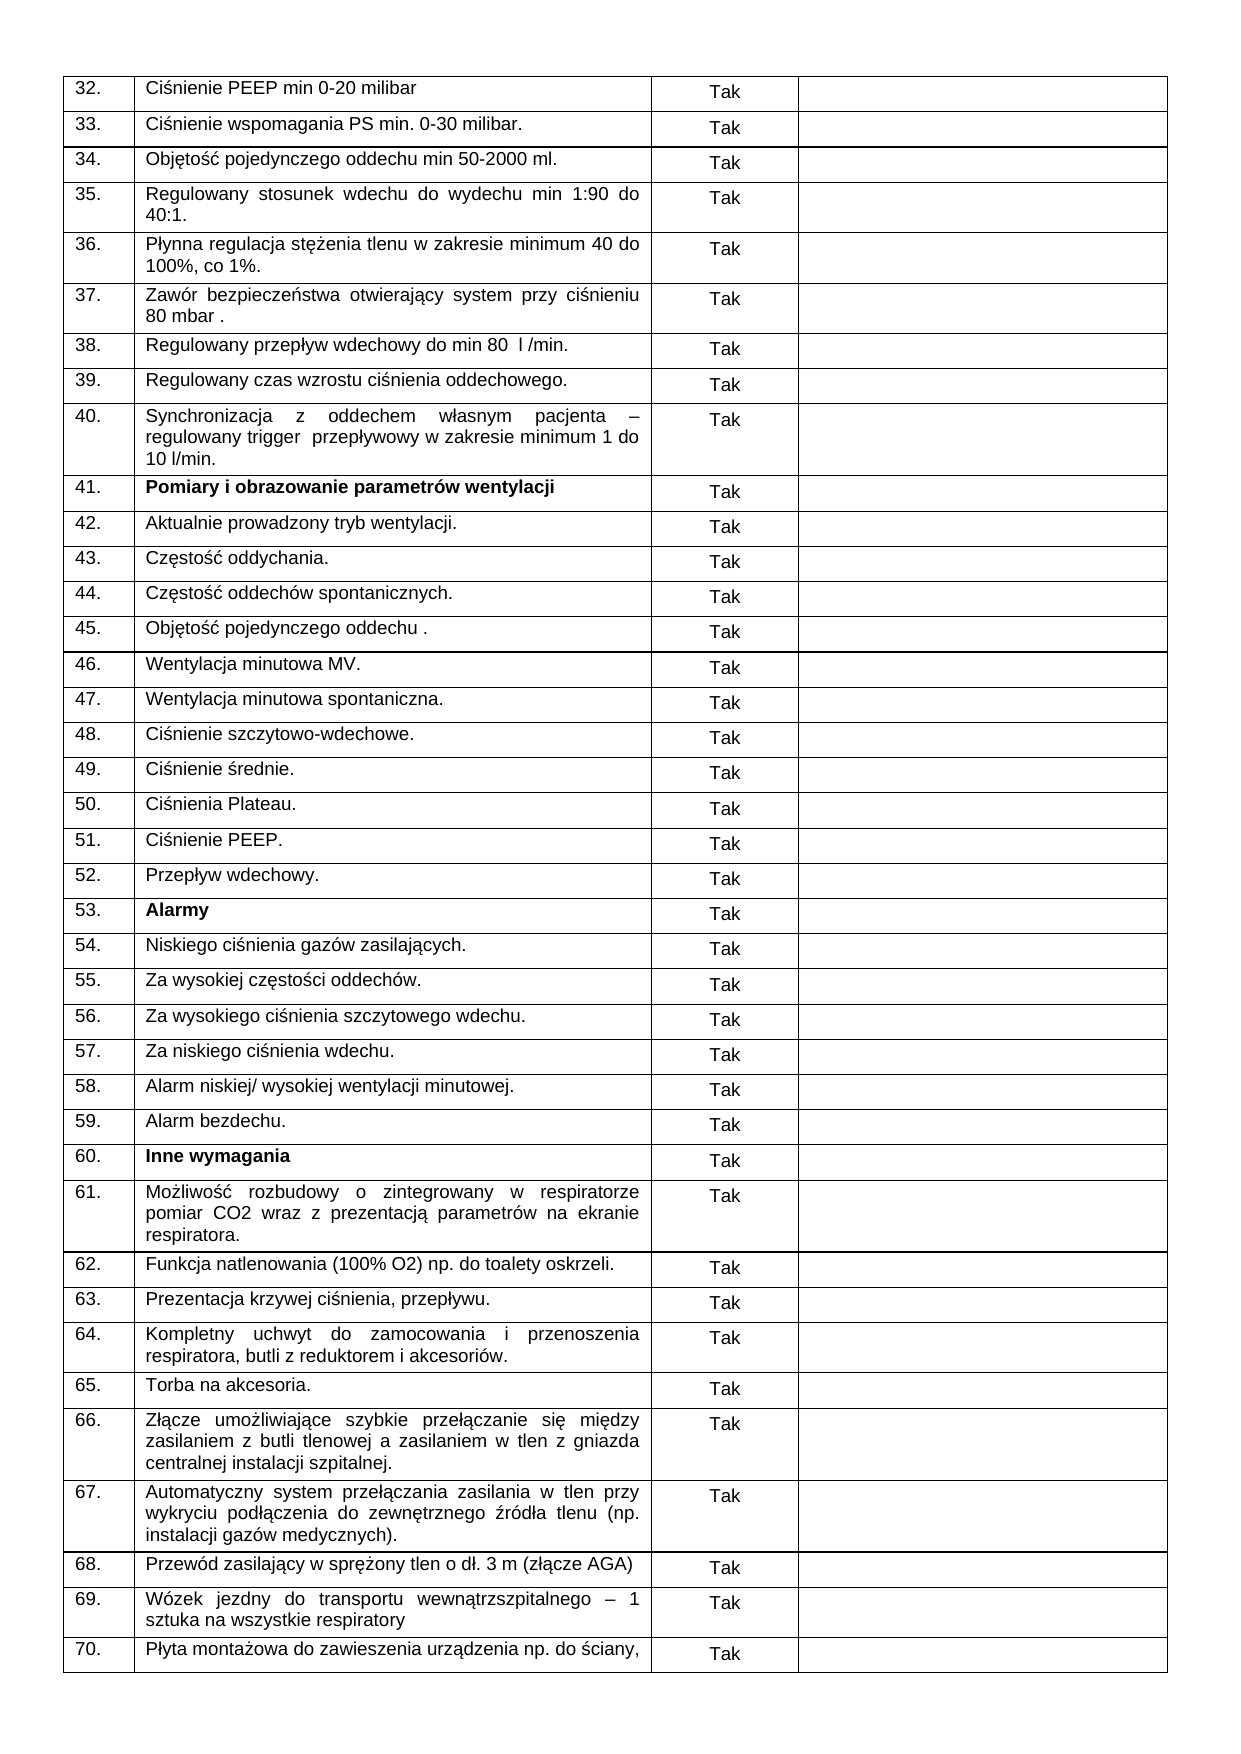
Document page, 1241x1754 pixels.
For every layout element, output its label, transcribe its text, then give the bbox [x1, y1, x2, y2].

table_cell 32. [64, 77, 134, 111]
table_cell [799, 512, 1167, 546]
table_cell 58. [64, 1075, 134, 1109]
table_cell Kompletny uchwyt do zamocowania i przenoszenia respiratora, butli z reduktorem i akcesoriów. [135, 1323, 651, 1372]
table_cell [799, 1481, 1167, 1551]
table_cell [799, 1253, 1167, 1287]
table_cell Tak [652, 688, 798, 722]
table_cell [799, 1075, 1167, 1109]
table_cell [799, 547, 1167, 581]
table_cell 46. [64, 653, 134, 687]
table_cell [799, 864, 1167, 898]
table_cell 53. [64, 899, 134, 933]
table_cell Tak [652, 1005, 798, 1039]
table_cell [799, 829, 1167, 863]
table_cell Tak [652, 404, 798, 475]
table_cell [799, 899, 1167, 933]
table_cell Ciśnienie szczytowo-wdechowe. [135, 723, 651, 757]
table_cell Tak [652, 829, 798, 863]
table_cell [799, 934, 1167, 968]
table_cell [135, 1638, 651, 1672]
table_cell 54. [64, 934, 134, 968]
table_cell Tak [652, 1145, 798, 1179]
table_cell 57. [64, 1040, 134, 1074]
table_cell [799, 284, 1167, 333]
table_cell 44. [64, 582, 134, 616]
table_cell [799, 969, 1167, 1003]
table_cell Tak [652, 864, 798, 898]
table_cell [799, 1145, 1167, 1179]
table_cell Tak [652, 1040, 798, 1074]
table_cell [799, 183, 1167, 232]
table_cell [799, 1288, 1167, 1322]
table_cell 64. [64, 1323, 134, 1372]
table_cell Tak [652, 723, 798, 757]
table_cell Tak [652, 369, 798, 403]
table_cell Tak [652, 1181, 798, 1251]
table_cell 59. [64, 1110, 134, 1144]
table_cell 56. [64, 1005, 134, 1039]
table_cell Tak [652, 148, 798, 182]
table_cell [799, 1110, 1167, 1144]
table_cell [799, 1588, 1167, 1637]
table_cell Tak [652, 934, 798, 968]
table_cell Przepływ wdechowy. [135, 864, 651, 898]
table_cell [799, 112, 1167, 146]
table_cell 62. [64, 1253, 134, 1287]
table_cell [799, 1040, 1167, 1074]
table_cell Inne wymagania [135, 1145, 651, 1179]
table_cell [799, 369, 1167, 403]
table_cell 39. [64, 369, 134, 403]
table_cell Niskiego ciśnienia gazów zasilających. [135, 934, 651, 968]
table_cell [799, 1181, 1167, 1251]
table_cell Tak [652, 1373, 798, 1407]
table_cell Tak [652, 1588, 798, 1637]
table_cell 48. [64, 723, 134, 757]
table_cell [799, 1409, 1167, 1479]
table_cell Objętość pojedynczego oddechu . [135, 617, 651, 651]
table_cell [799, 617, 1167, 651]
table_cell Tak [652, 582, 798, 616]
table_cell 41. [64, 476, 134, 511]
table_cell Przewód zasilający w sprężony tlen o dł. 3 m (złącze AGA) [135, 1553, 651, 1587]
table_cell Regulowany przepływ wdechowy do min 80 l /min. [135, 334, 651, 368]
table_cell [799, 233, 1167, 282]
table_cell Tak [652, 112, 798, 146]
table_cell Tak [652, 1075, 798, 1109]
table_cell 38. [64, 334, 134, 368]
table_cell Częstość oddechów spontanicznych. [135, 582, 651, 616]
table_cell Tak [652, 1481, 798, 1551]
table_cell Zawór bezpieczeństwa otwierający system przy ciśnieniu 80 mbar . [135, 284, 651, 333]
table_cell Funkcja natlenowania (100% O2) np. do toalety oskrzeli. [135, 1253, 651, 1287]
table_cell Wentylacja minutowa MV. [135, 653, 651, 687]
table_cell [799, 758, 1167, 792]
table_cell Tak [652, 1323, 798, 1372]
table_cell Tak [652, 547, 798, 581]
table_cell Prezentacja krzywej ciśnienia, przepływu. [135, 1288, 651, 1322]
table_cell Alarm bezdechu. [135, 1110, 651, 1144]
table_cell [799, 1638, 1167, 1672]
table_cell 60. [64, 1145, 134, 1179]
table_cell Złącze umożliwiające szybkie przełączanie się między zasilaniem z butli tlenowej a zasilaniem w tlen z gniazda centralnej instalacji szpitalnej. [135, 1409, 651, 1479]
table_cell Tak [652, 1553, 798, 1587]
table_cell [799, 404, 1167, 475]
table_cell Ciśnienie PEEP. [135, 829, 651, 863]
table_cell Tak [652, 476, 798, 511]
table_cell 69. [64, 1588, 134, 1637]
table_cell Pomiary i obrazowanie parametrów wentylacji [135, 476, 651, 511]
table_cell 34. [64, 148, 134, 182]
table_cell [799, 1005, 1167, 1039]
table_cell Objętość pojedynczego oddechu min 50-2000 ml. [135, 148, 651, 182]
table_cell Możliwość rozbudowy o zintegrowany w respiratorze pomiar CO2 wraz z prezentacją parametrów na ekranie respiratora. [135, 1181, 651, 1251]
table_cell 63. [64, 1288, 134, 1322]
table_cell 45. [64, 617, 134, 651]
table_cell 36. [64, 233, 134, 282]
table_cell 52. [64, 864, 134, 898]
table_cell 68. [64, 1553, 134, 1587]
table_cell [799, 653, 1167, 687]
table_cell Płynna regulacja stężenia tlenu w zakresie minimum 40 do 100%, co 1%. [135, 233, 651, 282]
table_cell 43. [64, 547, 134, 581]
table_cell Tak [652, 1288, 798, 1322]
table_cell [799, 476, 1167, 511]
table_cell Alarmy [135, 899, 651, 933]
table_cell [799, 688, 1167, 722]
table_cell [799, 723, 1167, 757]
table_cell Tak [652, 653, 798, 687]
table_cell Wózek jezdny do transportu wewnątrzszpitalnego – 1 sztuka na wszystkie respiratory [135, 1588, 651, 1637]
table_cell Tak [652, 1110, 798, 1144]
table_cell [799, 77, 1167, 111]
table_cell 66. [64, 1409, 134, 1479]
table_cell 33. [64, 112, 134, 146]
table_cell Tak [652, 284, 798, 333]
table_cell 37. [64, 284, 134, 333]
table_cell [799, 1323, 1167, 1372]
table_cell Za wysokiej częstości oddechów. [135, 969, 651, 1003]
table_cell Częstość oddychania. [135, 547, 651, 581]
table_cell 49. [64, 758, 134, 792]
table_cell Tak [652, 77, 798, 111]
table_cell Tak [652, 1409, 798, 1479]
table_cell Automatyczny system przełączania zasilania w tlen przy wykryciu podłączenia do zewnętrznego źródła tlenu (np. instalacji gazów medycznych). [135, 1481, 651, 1551]
table_cell Ciśnienia Plateau. [135, 793, 651, 827]
table_cell Tak [652, 1638, 798, 1672]
table_cell [799, 148, 1167, 182]
table_cell 67. [64, 1481, 134, 1551]
table_cell [799, 334, 1167, 368]
table_cell Tak [652, 233, 798, 282]
table_cell Synchronizacja z oddechem własnym pacjenta – regulowany trigger przepływowy w zakresie minimum 1 do 10 l/min. [135, 404, 651, 475]
table_cell Tak [652, 758, 798, 792]
table_cell [799, 1553, 1167, 1587]
table_cell Wentylacja minutowa spontaniczna. [135, 688, 651, 722]
table_cell 51. [64, 829, 134, 863]
table_cell Ciśnienie średnie. [135, 758, 651, 792]
table_cell Alarm niskiej/ wysokiej wentylacji minutowej. [135, 1075, 651, 1109]
table_cell Tak [652, 512, 798, 546]
table_cell Tak [652, 899, 798, 933]
table_cell Za niskiego ciśnienia wdechu. [135, 1040, 651, 1074]
table_cell Tak [652, 969, 798, 1003]
table_cell 35. [64, 183, 134, 232]
table_cell 70. [64, 1638, 134, 1672]
table_cell Za wysokiego ciśnienia szczytowego wdechu. [135, 1005, 651, 1039]
table_cell 65. [64, 1373, 134, 1407]
table_cell Torba na akcesoria. [135, 1373, 651, 1407]
table_cell Tak [652, 334, 798, 368]
table_cell 40. [64, 404, 134, 475]
table_cell 55. [64, 969, 134, 1003]
table_cell Tak [652, 617, 798, 651]
table_cell Ciśnienie PEEP min 0-20 milibar [135, 77, 651, 111]
table_cell Ciśnienie wspomagania PS min. 0-30 milibar. [135, 112, 651, 146]
table_cell Tak [652, 1253, 798, 1287]
table_cell 50. [64, 793, 134, 827]
table_cell Tak [652, 793, 798, 827]
table_cell 47. [64, 688, 134, 722]
table_cell 61. [64, 1181, 134, 1251]
table_cell [799, 1373, 1167, 1407]
table_cell 42. [64, 512, 134, 546]
table_cell Aktualnie prowadzony tryb wentylacji. [135, 512, 651, 546]
table_cell [799, 793, 1167, 827]
table_cell [799, 582, 1167, 616]
table_cell Regulowany czas wzrostu ciśnienia oddechowego. [135, 369, 651, 403]
table_cell Regulowany stosunek wdechu do wydechu min 1:90 do 40:1. [135, 183, 651, 232]
table_cell Tak [652, 183, 798, 232]
